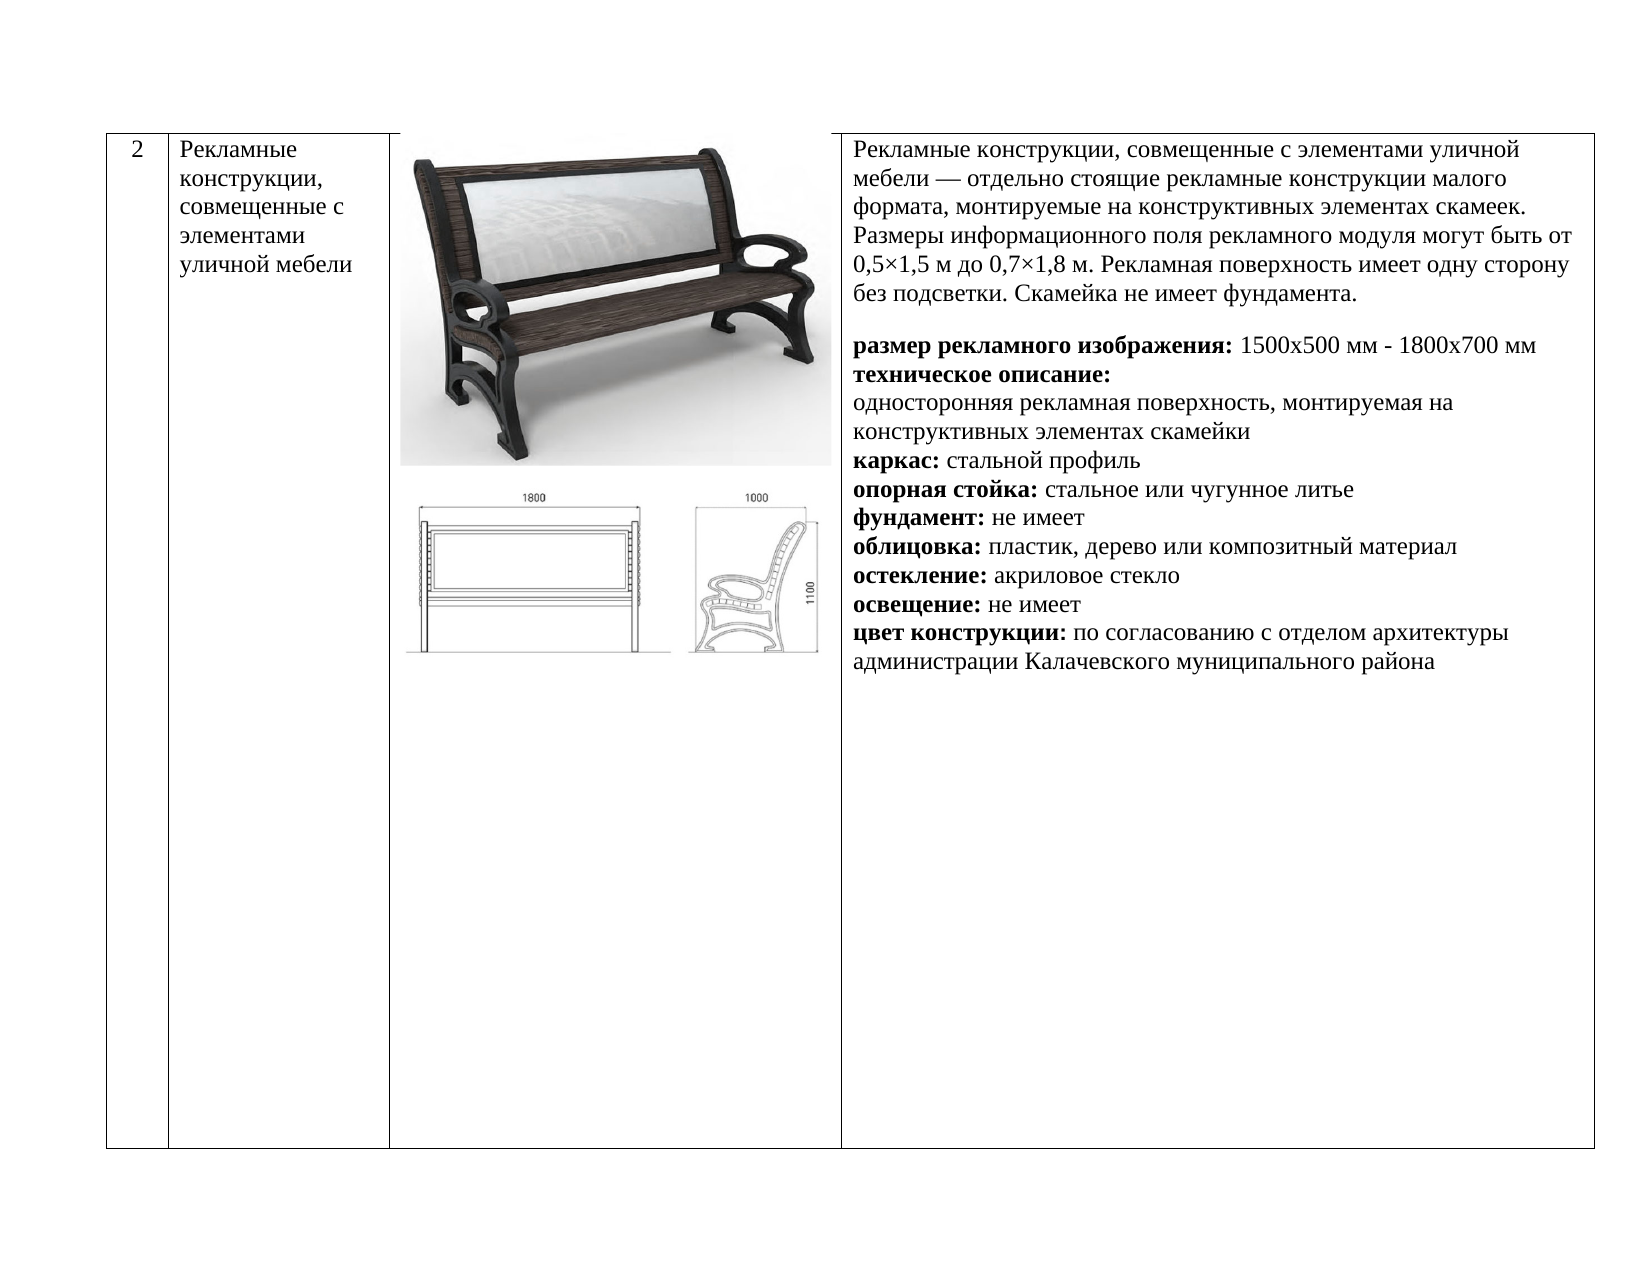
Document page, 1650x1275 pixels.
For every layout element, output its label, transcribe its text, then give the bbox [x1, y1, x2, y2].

table_cell Рекламные конструкции, совмещенные с элементами уличной мебели [169, 134, 389, 1148]
picture [400, 133, 832, 659]
table_cell 2 [107, 134, 168, 1148]
table_cell [390, 134, 841, 1148]
table_cell Рекламные конструкции, совмещенные с элементами уличной мебели — отдельно стоящие рекламные конструкции малого формата, монтируемые на конструктивных элементах скамеек. Размеры информационного поля рекламного модуля могут быть от 0,5×1,5 м до 0,7×1,8 м. Рекламная поверхность имеет одну сторону без подсветки. Скамейка не имеет фундамента. размер рекламного изображения: 1500х500 мм - 1800х700 мм техническое описание: односторонняя рекламная поверхность, монтируемая на конструктивных элементах скамейки каркас: стальной профиль опорная стойка: стальное или чугунное литье фундамент: не имеет облицовка: пластик, дерево или композитный материал остекление: акриловое стекло освещение: не имеет цвет конструкции: по согласованию с отделом архитектуры администрации Калачевского муниципального района [842, 134, 1594, 1148]
